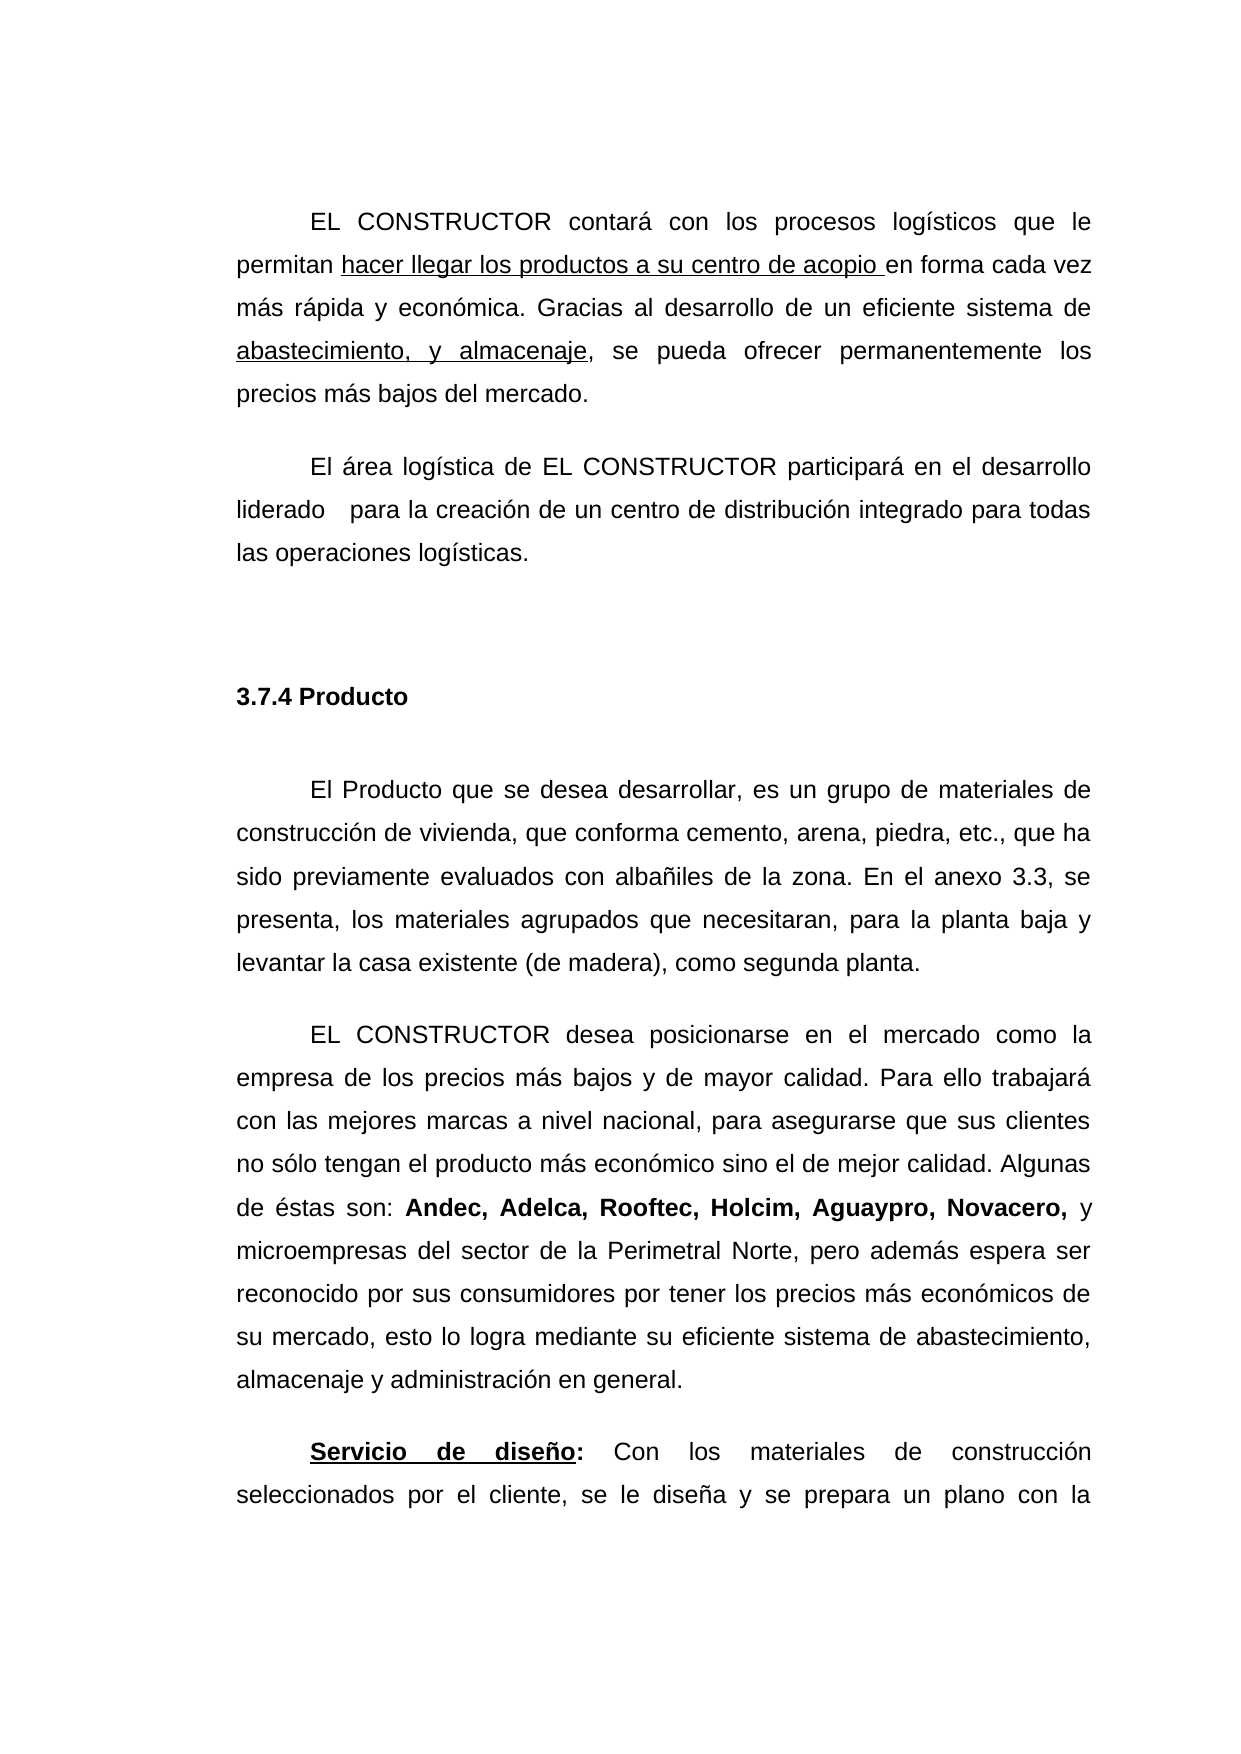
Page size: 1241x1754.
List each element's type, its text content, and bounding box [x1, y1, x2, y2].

subtitle 3.7.4 Producto [236, 682, 1092, 711]
text El Producto que se desea desarrollar, es un grupo de materiales de construcción de vivienda, que conforma cemento, arena, piedra, etc., que ha sido previamente evaluados con albañiles de la zona. En el anexo 3.3, se presenta, los materiales agrupados que necesitaran, para la planta baja y levantar la casa existente (de madera), como segunda planta. [236, 775, 1092, 977]
text EL CONSTRUCTOR contará con los procesos logísticos que le permitan hacer llegar los productos a su centro de acopio en forma cada vez más rápida y económica. Gracias al desarrollo de un eficiente sistema de abastecimiento, y almacenaje, se pueda ofrecer permanentemente los precios más bajos del mercado. [236, 207, 1092, 408]
text EL CONSTRUCTOR desea posicionarse en el mercado como la empresa de los precios más bajos y de mayor calidad. Para ello trabajará con las mejores marcas a nivel nacional, para asegurarse que sus clientes no sólo tengan el producto más económico sino el de mejor calidad. Algunas de éstas son: Andec, Adelca, Rooftec, Holcim, Aguaypro, Novacero, y microempresas del sector de , pero además espera ser reconocido por sus consumidores por tener los precios más económicos de su mercado, esto lo logra mediante su eficiente sistema de abastecimiento, almacenaje y administración en general. [236, 1020, 1092, 1394]
text El área logística de EL CONSTRUCTOR participará en el desarrollo liderado para la creación de un centro de distribución integrado para todas las operaciones logísticas. [236, 452, 1092, 567]
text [236, 1437, 1092, 1509]
